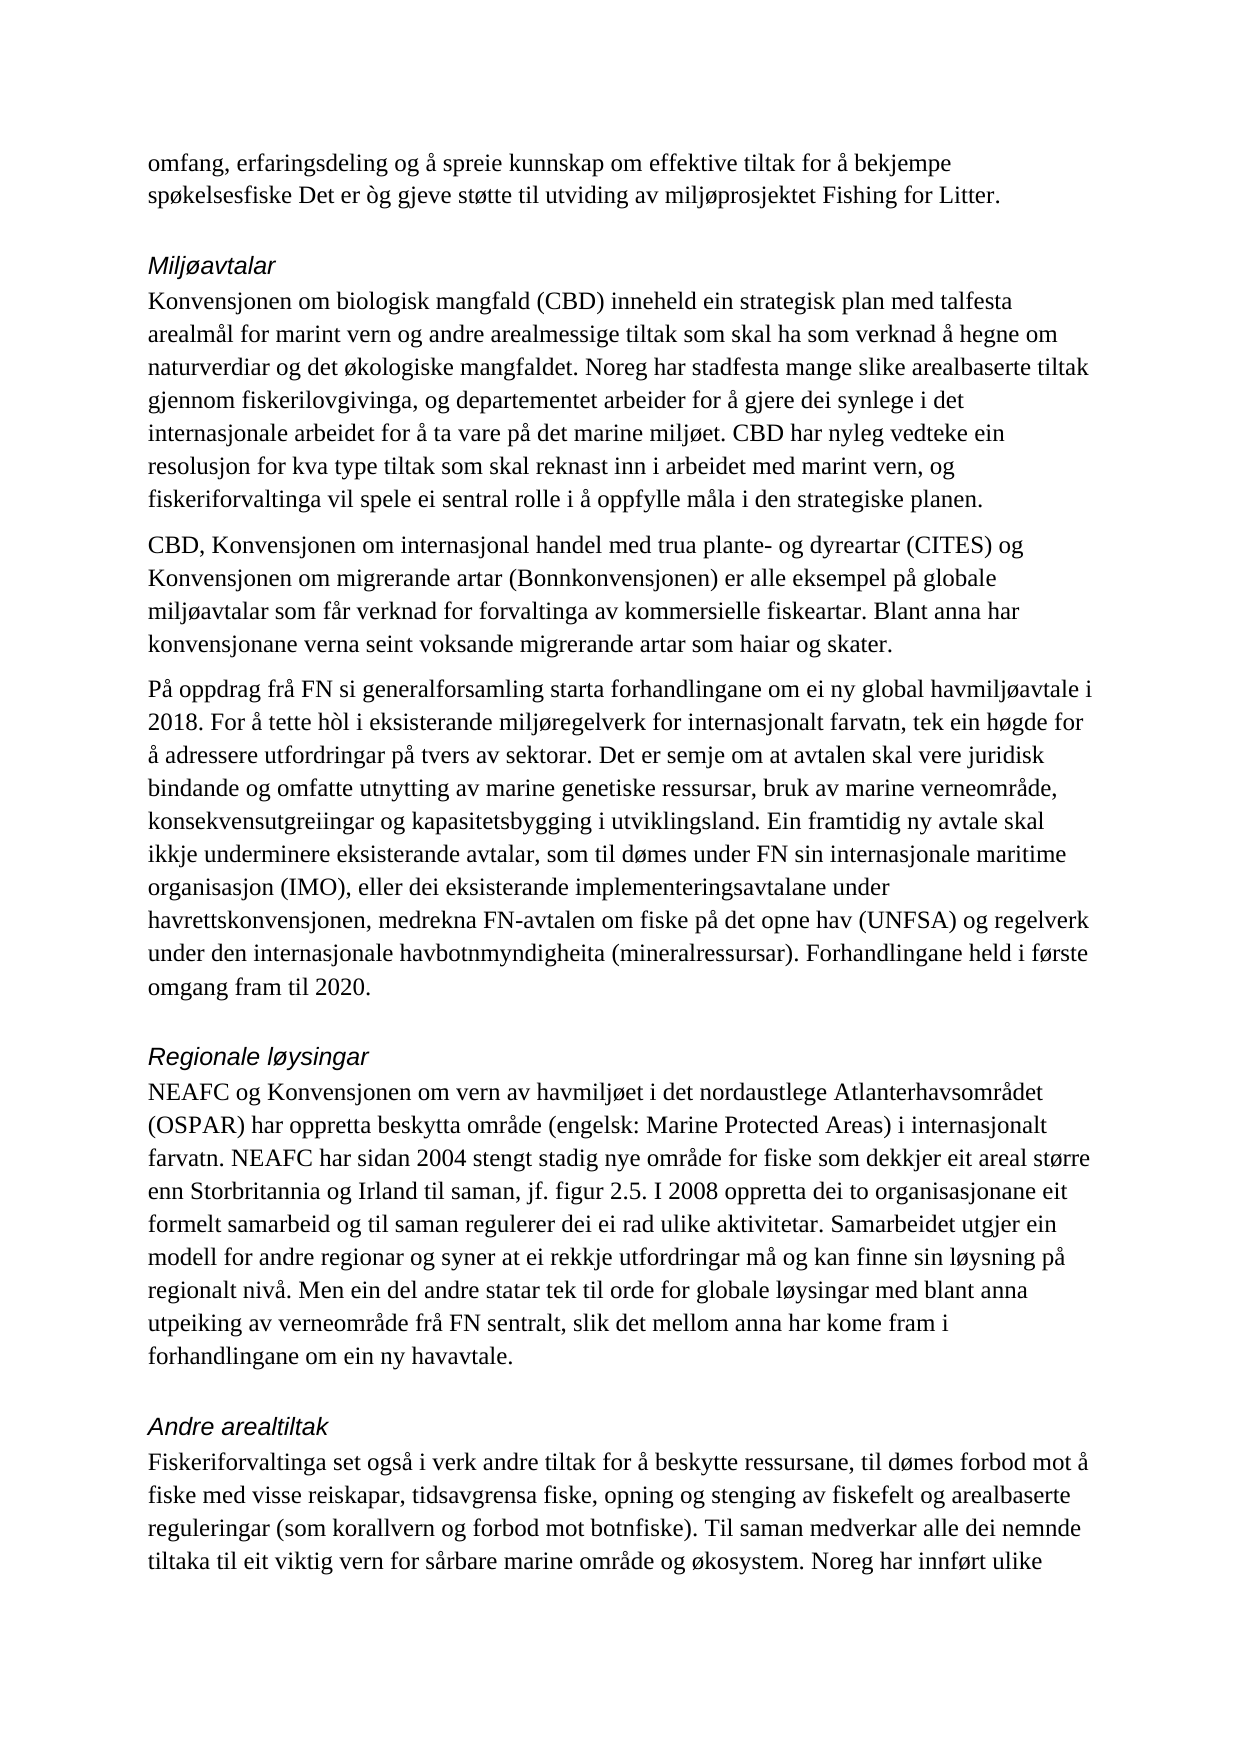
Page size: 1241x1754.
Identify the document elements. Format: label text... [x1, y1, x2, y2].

text Konvensjonen om biologisk mangfald (CBD) inneheld ein strategisk plan med talfesta arealmål for marint vern og andre arealmessige tiltak som skal ha som verknad å hegne om naturverdiar og det økologiske mangfaldet. Noreg har stadfesta mange slike arealbaserte tiltak gjennom fiskerilovgivinga, og departementet arbeider for å gjere dei synlege i det internasjonale arbeidet for å ta vare på det marine miljøet. CBD har nyleg vedteke ein resolusjon for kva type tiltak som skal reknast inn i arbeidet med marint vern, og fiskeriforvaltinga vil spele ei sentral rolle i å oppfylle måla i den strategiske planen. [148, 286, 1093, 513]
text CBD, Konvensjonen om internasjonal handel med trua plante- og dyreartar (CITES) og Konvensjonen om migrerande artar (Bonnkonvensjonen) er alle eksempel på globale miljøavtalar som får verknad for forvaltinga av kommersielle fiskeartar. Blant anna har konvensjonane verna seint voksande migrerande artar som haiar og skater. [148, 530, 1093, 658]
text Regionale løysingar [148, 1042, 1093, 1071]
text NEAFC og Konvensjonen om vern av havmiljøet i det nordaustlege Atlanterhavsområdet (OSPAR) har oppretta beskytta område (engelsk: Marine Protected Areas) i internasjonalt farvatn. NEAFC har sidan 2004 stengt stadig nye område for fiske som dekkjer eit areal større enn Storbritannia og Irland til saman, jf. figur 2.5. I 2008 oppretta dei to organisasjonane eit formelt samarbeid og til saman regulerer dei ei rad ulike aktivitetar. Samarbeidet utgjer ein modell for andre regionar og syner at ei rekkje utfordringar må og kan finne sin løysning på regionalt nivå. Men ein del andre statar tek til orde for globale løysingar med blant anna utpeiking av verneområde frå FN sentralt, slik det mellom anna har kome fram i forhandlingane om ein ny havavtale. [148, 1077, 1093, 1370]
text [148, 1447, 1093, 1574]
text Andre arealtiltak [148, 1412, 1093, 1441]
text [148, 148, 1093, 209]
text Miljøavtalar [148, 251, 1093, 280]
text På oppdrag frå FN si generalforsamling starta forhandlingane om ei ny global havmiljøavtale i 2018. For å tette hòl i eksisterande miljøregelverk for internasjonalt farvatn, tek ein høgde for å adressere utfordringar på tvers av sektorar. Det er semje om at avtalen skal vere juridisk bindande og omfatte utnytting av marine genetiske ressursar, bruk av marine verneområde, konsekvensutgreiingar og kapasitetsbygging i utviklingsland. Ein framtidig ny avtale skal ikkje underminere eksisterande avtalar, som til dømes under FN sin internasjonale maritime organisasjon (IMO), eller dei eksisterande implementeringsavtalane under havrettskonvensjonen, medrekna FN-avtalen om fiske på det opne hav (UNFSA) og regelverk under den internasjonale havbotnmyndigheita (mineralressursar). Forhandlingane held i første omgang fram til 2020. [148, 674, 1093, 1000]
